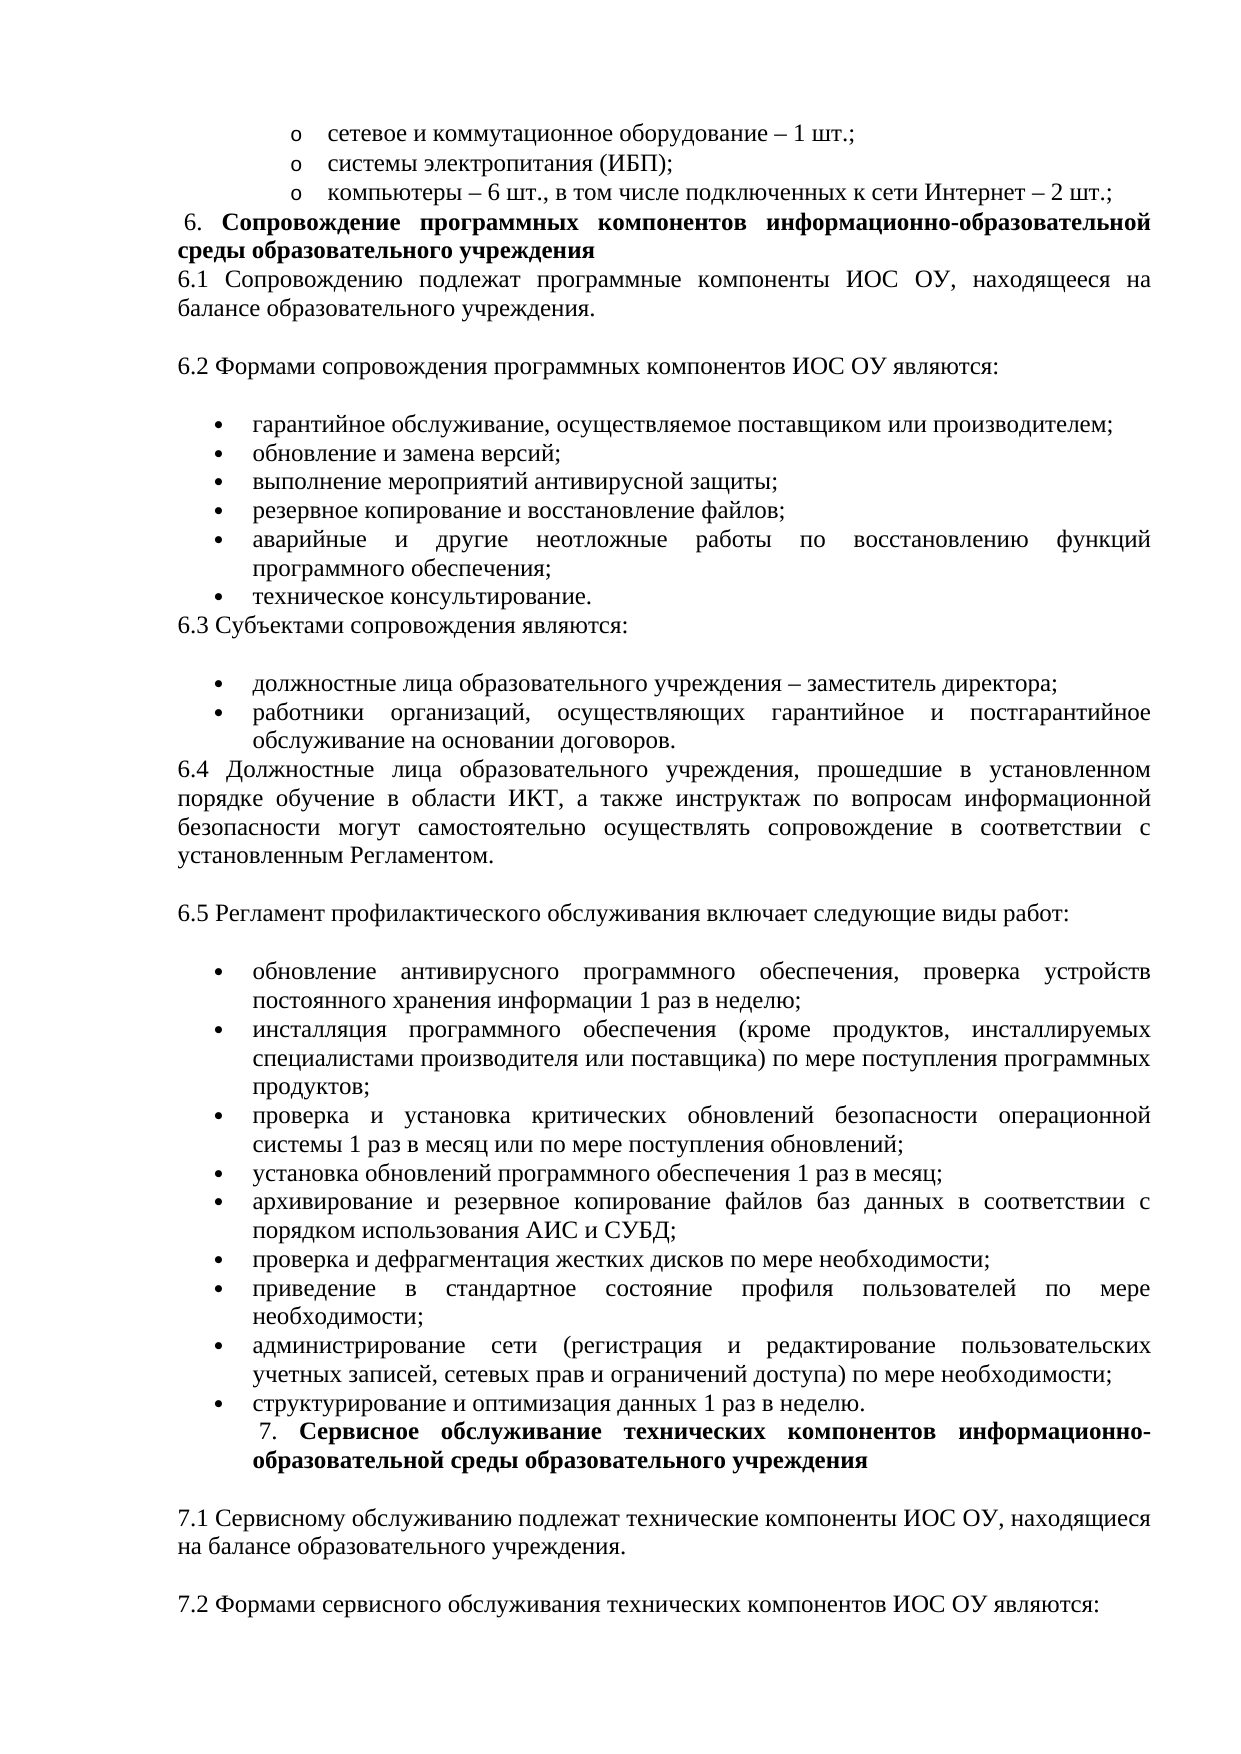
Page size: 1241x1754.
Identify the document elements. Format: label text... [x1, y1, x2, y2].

list архивирование и резервное копирование файлов баз данных в соответствии с порядком использования АИС и СУБД; [215, 1186, 1152, 1244]
list резервное копирование и восстановление файлов; [215, 495, 1152, 524]
text 6.5 Регламент профилактического обслуживания включает следующие виды работ: [177, 898, 1152, 927]
list установка обновлений программного обеспечения 1 раз в месяц; [215, 1158, 1152, 1186]
text 7. Сервисное обслуживание технических компонентов информационно-образовательной среды образовательного учреждения [252, 1416, 1152, 1474]
list выполнение мероприятий антивирусной защиты; [215, 466, 1152, 495]
list приведение в стандартное состояние профиля пользователей по мере необходимости; [215, 1273, 1152, 1330]
text 6.4 Должностные лица образовательного учреждения, прошедшие в установленном порядке обучение в области ИКТ, а также инструктаж по вопросам информационной безопасности могут самостоятельно осуществлять сопровождение в соответствии с установленным Регламентом. [177, 754, 1152, 869]
list системы электропитания (ИБП); [290, 148, 1152, 177]
list должностные лица образовательного учреждения – заместитель директора; [215, 668, 1152, 697]
list обновление и замена версий; [215, 438, 1152, 466]
list проверка и установка критических обновлений безопасности операционной системы 1 раз в месяц или по мере поступления обновлений; [215, 1100, 1152, 1158]
list администрирование сети (регистрация и редактирование пользовательских учетных записей, сетевых прав и ограничений доступа) по мере необходимости; [215, 1330, 1152, 1388]
list сетевое и коммутационное оборудование – 1 шт.; [290, 118, 1152, 148]
list обновление антивирусного программного обеспечения, проверка устройств постоянного хранения информации 1 раз в неделю; [215, 956, 1152, 1014]
text 6. Сопровождение программных компонентов информационно-образовательной среды образовательного учреждения [177, 207, 1152, 264]
text 6.1 Сопровождению подлежат программные компоненты ИОС ОУ, находящееся на балансе образовательного учреждения. [177, 264, 1152, 322]
list компьютеры – 6 шт., в том числе подключенных к сети Интернет – 2 шт.; [290, 177, 1152, 207]
text 6.3 Субъектами сопровождения являются: [177, 610, 1152, 639]
list инсталляция программного обеспечения (кроме продуктов, инсталлируемых специалистами производителя или поставщика) по мере поступления программных продуктов; [215, 1014, 1152, 1100]
text 7.1 Сервисному обслуживанию подлежат технические компоненты ИОС ОУ, находящиеся на балансе образовательного учреждения. [177, 1503, 1152, 1560]
list гарантийное обслуживание, осуществляемое поставщиком или производителем; [215, 409, 1152, 438]
list проверка и дефрагментация жестких дисков по мере необходимости; [215, 1244, 1152, 1273]
list аварийные и другие неотложные работы по восстановлению функций программного обеспечения; [215, 524, 1152, 581]
text 6.2 Формами сопровождения программных компонентов ИОС ОУ являются: [177, 351, 1152, 380]
list структурирование и оптимизация данных 1 раз в неделю. [215, 1388, 1152, 1416]
list техническое консультирование. [215, 581, 1152, 610]
text 7.2 Формами сервисного обслуживания технических компонентов ИОС ОУ являются: [177, 1589, 1152, 1618]
list работники организаций, осуществляющих гарантийное и постгарантийное обслуживание на основании договоров. [215, 697, 1152, 754]
